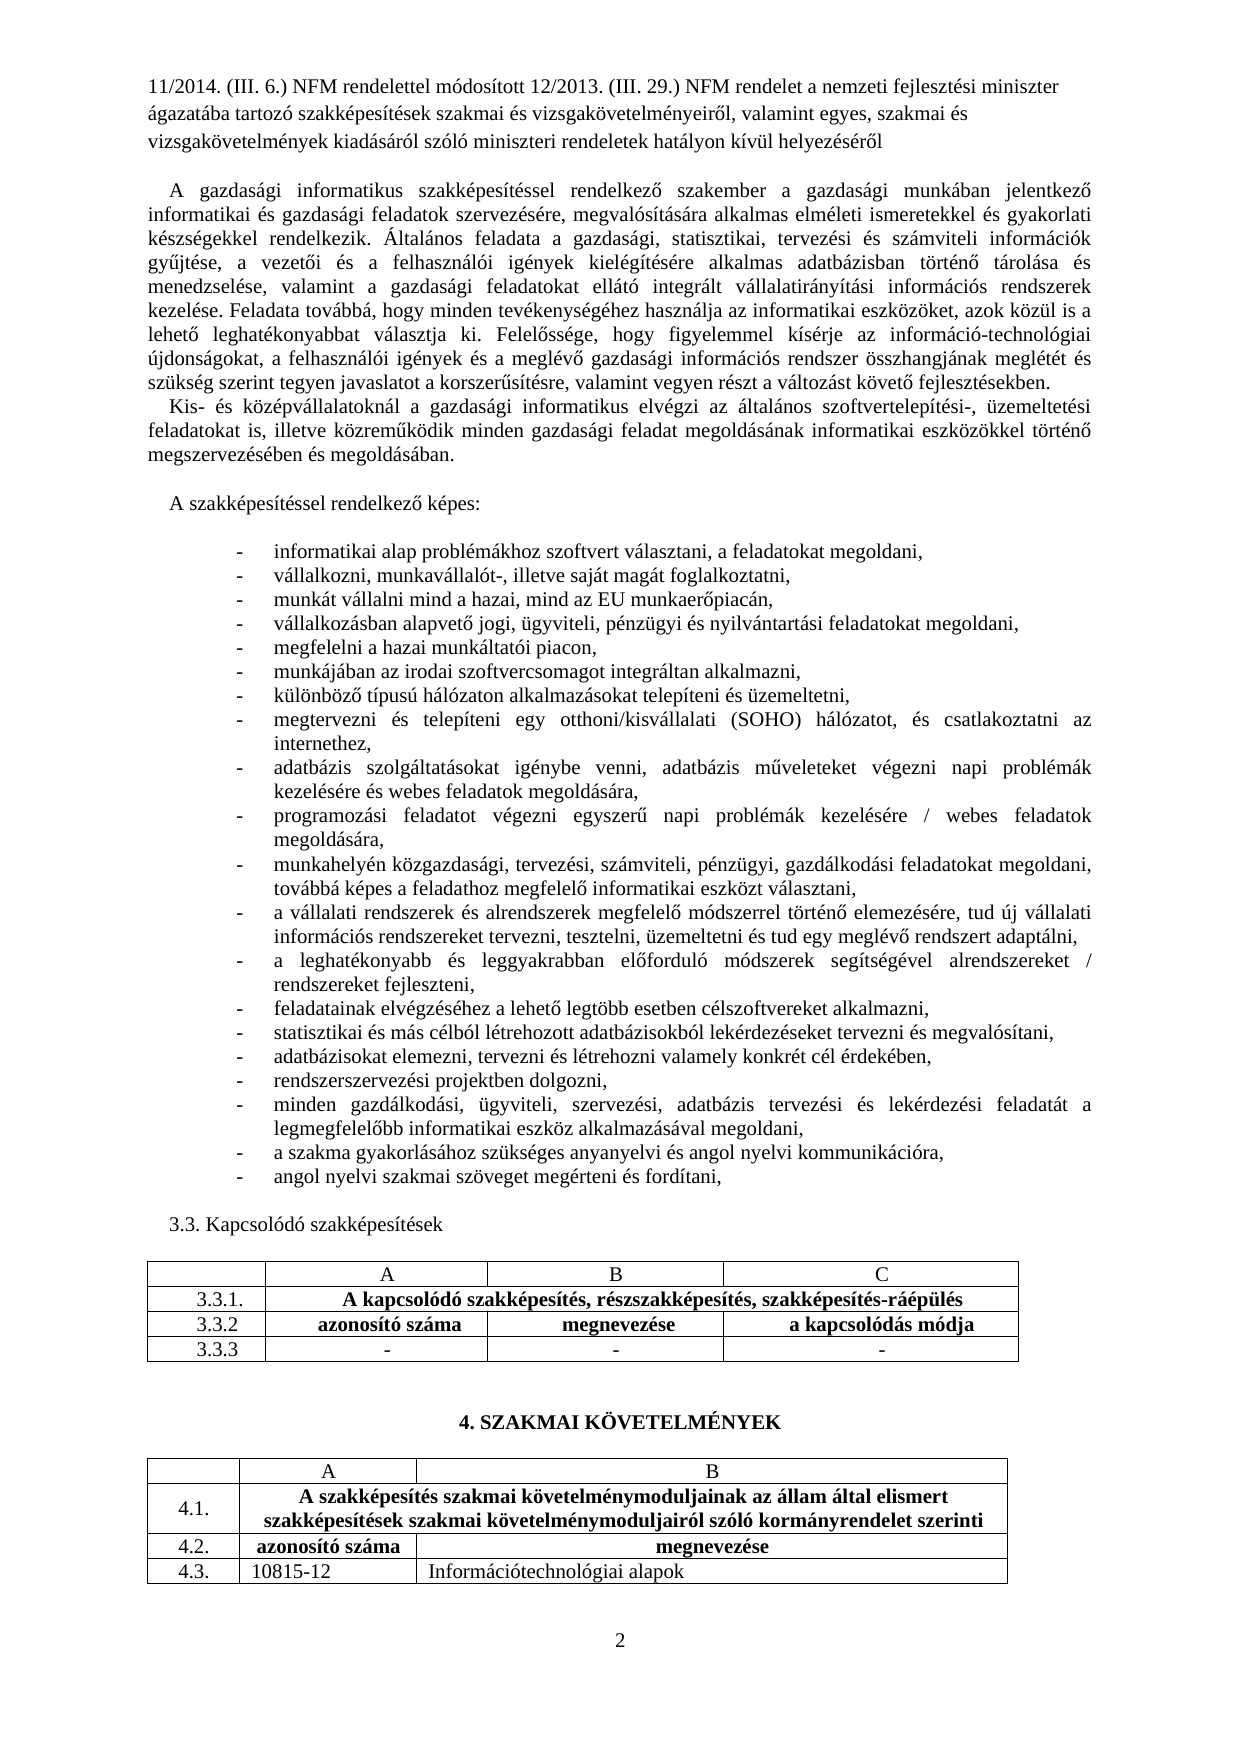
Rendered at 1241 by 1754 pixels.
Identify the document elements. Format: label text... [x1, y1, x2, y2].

table_cell 3.3.3 [148, 1337, 265, 1361]
text - vállalkozni, munkavállalót-, illetve saját magát foglalkoztatni, [236, 563, 1093, 587]
table_cell azonosító száma [266, 1312, 487, 1336]
text - rendszerszervezési projektben dolgozni, [236, 1068, 1093, 1092]
text - informatikai alap problémákhoz szoftvert választani, a feladatokat megoldani, [236, 539, 1093, 563]
table_cell azonosító száma [240, 1534, 416, 1558]
text - munkahelyén közgazdasági, tervezési, számviteli, pénzügyi, gazdálkodási feladatokat megoldani, továbbá képes a feladathoz megfelelő informatikai eszközt választani, [236, 851, 1093, 899]
table_cell A kapcsolódó szakképesítés, részszakképesítés, szakképesítés-ráépülés [266, 1287, 1018, 1311]
text - adatbázisokat elemezni, tervezni és létrehozni valamely konkrét cél érdekében, [236, 1044, 1093, 1068]
table_cell 10815-12 [240, 1559, 416, 1583]
text - a vállalati rendszerek és alrendszerek megfelelő módszerrel történő elemezésére, tud új vállalati információs rendszereket tervezni, tesztelni, üzemeltetni és tud egy meglévő rendszert adaptálni, [236, 899, 1093, 948]
table_header [148, 1459, 239, 1483]
table_header B [417, 1459, 1007, 1483]
table_header A [240, 1459, 416, 1483]
text - megfelelni a hazai munkáltatói piacon, [236, 635, 1093, 659]
table_header B [488, 1262, 723, 1286]
text - munkájában az irodai szoftvercsomagot integráltan alkalmazni, [236, 659, 1093, 683]
text - feladatainak elvégzéséhez a lehető legtöbb esetben célszoftvereket alkalmazni, [236, 996, 1093, 1020]
text - a leghatékonyabb és leggyakrabban előforduló módszerek segítségével alrendszereket / rendszereket fejleszteni, [236, 948, 1093, 996]
text - minden gazdálkodási, ügyviteli, szervezési, adatbázis tervezési és lekérdezési feladatát a legmegfelelőbb informatikai eszköz alkalmazásával megoldani, [236, 1092, 1093, 1140]
text - megtervezni és telepíteni egy otthoni/kisvállalati (SOHO) hálózatot, és csatlakoztatni az internethez, [236, 707, 1093, 755]
table_cell 3.3.2 [148, 1312, 265, 1336]
text - adatbázis szolgáltatásokat igénybe venni, adatbázis műveleteket végezni napi problémák kezelésére és webes feladatok megoldására, [236, 755, 1093, 803]
table_header A [266, 1262, 487, 1286]
table_cell - [488, 1337, 723, 1361]
text A szakképesítéssel rendelkező képes: [148, 491, 1093, 514]
table_cell A szakképesítés szakmai követelménymoduljainak az állam által elismert szakképesítések szakmai követelménymoduljairól szóló kormányrendelet szerinti [240, 1484, 1007, 1532]
table_cell a kapcsolódás módja [724, 1312, 1018, 1336]
table_cell 4.2. [148, 1534, 239, 1558]
table_cell Információtechnológiai alapok [417, 1559, 1007, 1583]
text Kis- és középvállalatoknál a gazdasági informatikus elvégzi az általános szoftvertelepítési-, üzemeltetési feladatokat is, illetve közreműködik minden gazdasági feladat megoldásának informatikai eszközökkel történő megszervezésében és megoldásában. [148, 394, 1093, 466]
table_cell 3.3.1. [148, 1287, 265, 1311]
text - vállalkozásban alapvető jogi, ügyviteli, pénzügyi és nyilvántartási feladatokat megoldani, [236, 611, 1093, 635]
text - munkát vállalni mind a hazai, mind az EU munkaerőpiacán, [236, 587, 1093, 611]
table_cell megnevezése [417, 1534, 1007, 1558]
text A gazdasági informatikus szakképesítéssel rendelkező szakember a gazdasági munkában jelentkező informatikai és gazdasági feladatok szervezésére, megvalósítására alkalmas elméleti ismeretekkel és gyakorlati készségekkel rendelkezik. Általános feladata a gazdasági, statisztikai, tervezési és számviteli információk gyűjtése, a vezetői és a felhasználói igények kielégítésére alkalmas adatbázisban történő tárolása és menedzselése, valamint a gazdasági feladatokat ellátó integrált vállalatirányítási információs rendszerek kezelése. Feladata továbbá, hogy minden tevékenységéhez használja az informatikai eszközöket, azok közül is a lehető leghatékonyabbat választja ki. Felelőssége, hogy figyelemmel kísérje az információ-technológiai újdonságokat, a felhasználói igények és a meglévő gazdasági információs rendszer összhangjának meglétét és szükség szerint tegyen javaslatot a korszerűsítésre, valamint vegyen részt a változást követő fejlesztésekben. [148, 178, 1093, 394]
text - programozási feladatot végezni egyszerű napi problémák kezelésére / webes feladatok megoldására, [236, 803, 1093, 851]
table_cell - [266, 1337, 487, 1361]
text - különböző típusú hálózaton alkalmazásokat telepíteni és üzemeltetni, [236, 683, 1093, 707]
text - statisztikai és más célból létrehozott adatbázisokból lekérdezéseket tervezni és megvalósítani, [236, 1020, 1093, 1044]
table_cell - [724, 1337, 1018, 1361]
table_cell 4.1. [148, 1484, 239, 1532]
table_header [148, 1262, 265, 1286]
text 4. SZAKMAI KÖVETELMÉNYEK [148, 1410, 1093, 1434]
table_cell 4.3. [148, 1559, 239, 1583]
text - angol nyelvi szakmai szöveget megérteni és fordítani, [236, 1164, 1093, 1188]
table_header C [724, 1262, 1018, 1286]
text - a szakma gyakorlásához szükséges anyanyelvi és angol nyelvi kommunikációra, [236, 1140, 1093, 1164]
table_cell megnevezése [488, 1312, 723, 1336]
text 3.3. Kapcsolódó szakképesítések [148, 1212, 1093, 1236]
